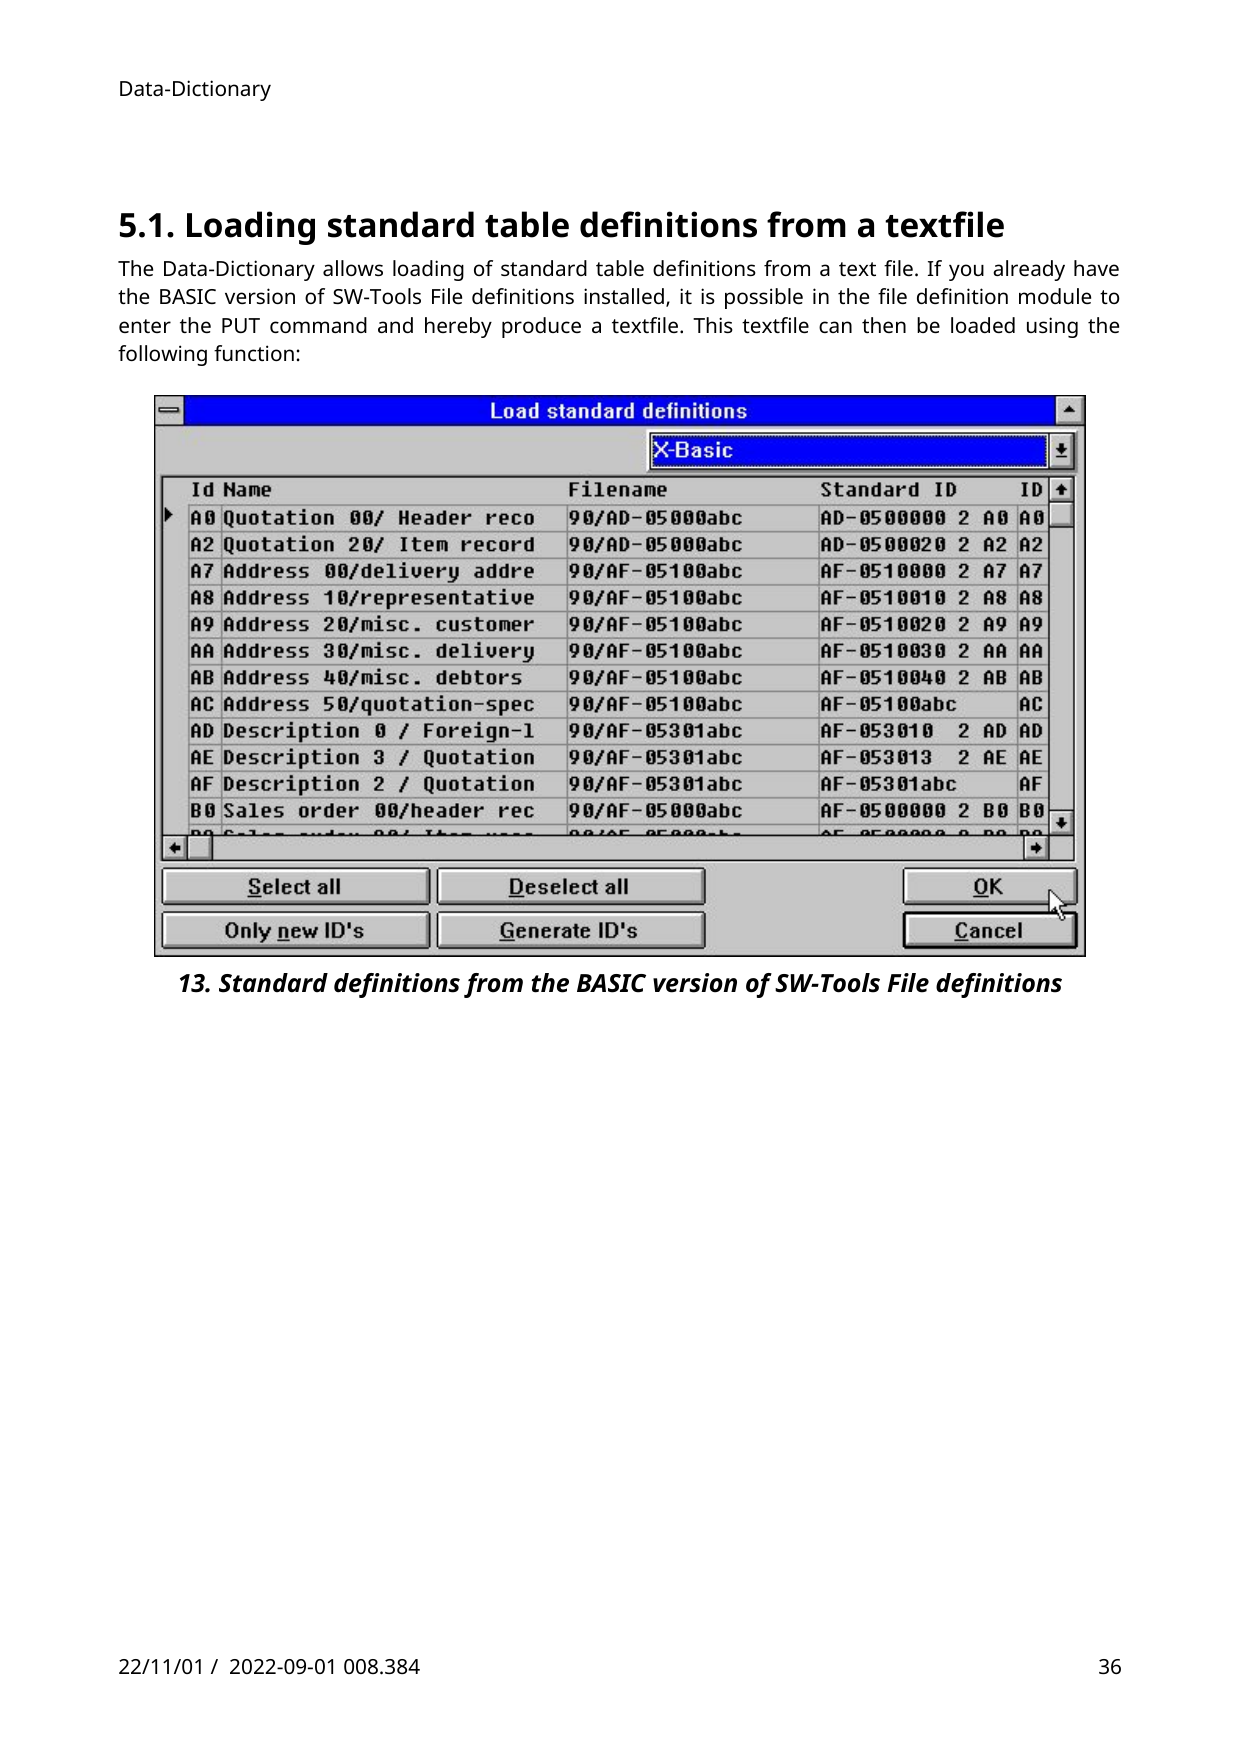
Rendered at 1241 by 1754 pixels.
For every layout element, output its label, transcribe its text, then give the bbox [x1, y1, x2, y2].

picture [154, 395, 1086, 957]
subtitle 5.1. Loading standard table definitions from a textfile [118, 202, 1122, 248]
subtitle 13. Standard definitions from the BASIC version of SW-Tools File definitions [118, 965, 1122, 999]
text The Data-Dictionary allows loading of standard table definitions from a text file. If you already have the BASIC version of SW-Tools File definitions installed, it is possible in the file definition module to enter the PUT command and hereby produce a textfile. This textfile can then be loaded using the following function: [118, 254, 1122, 368]
